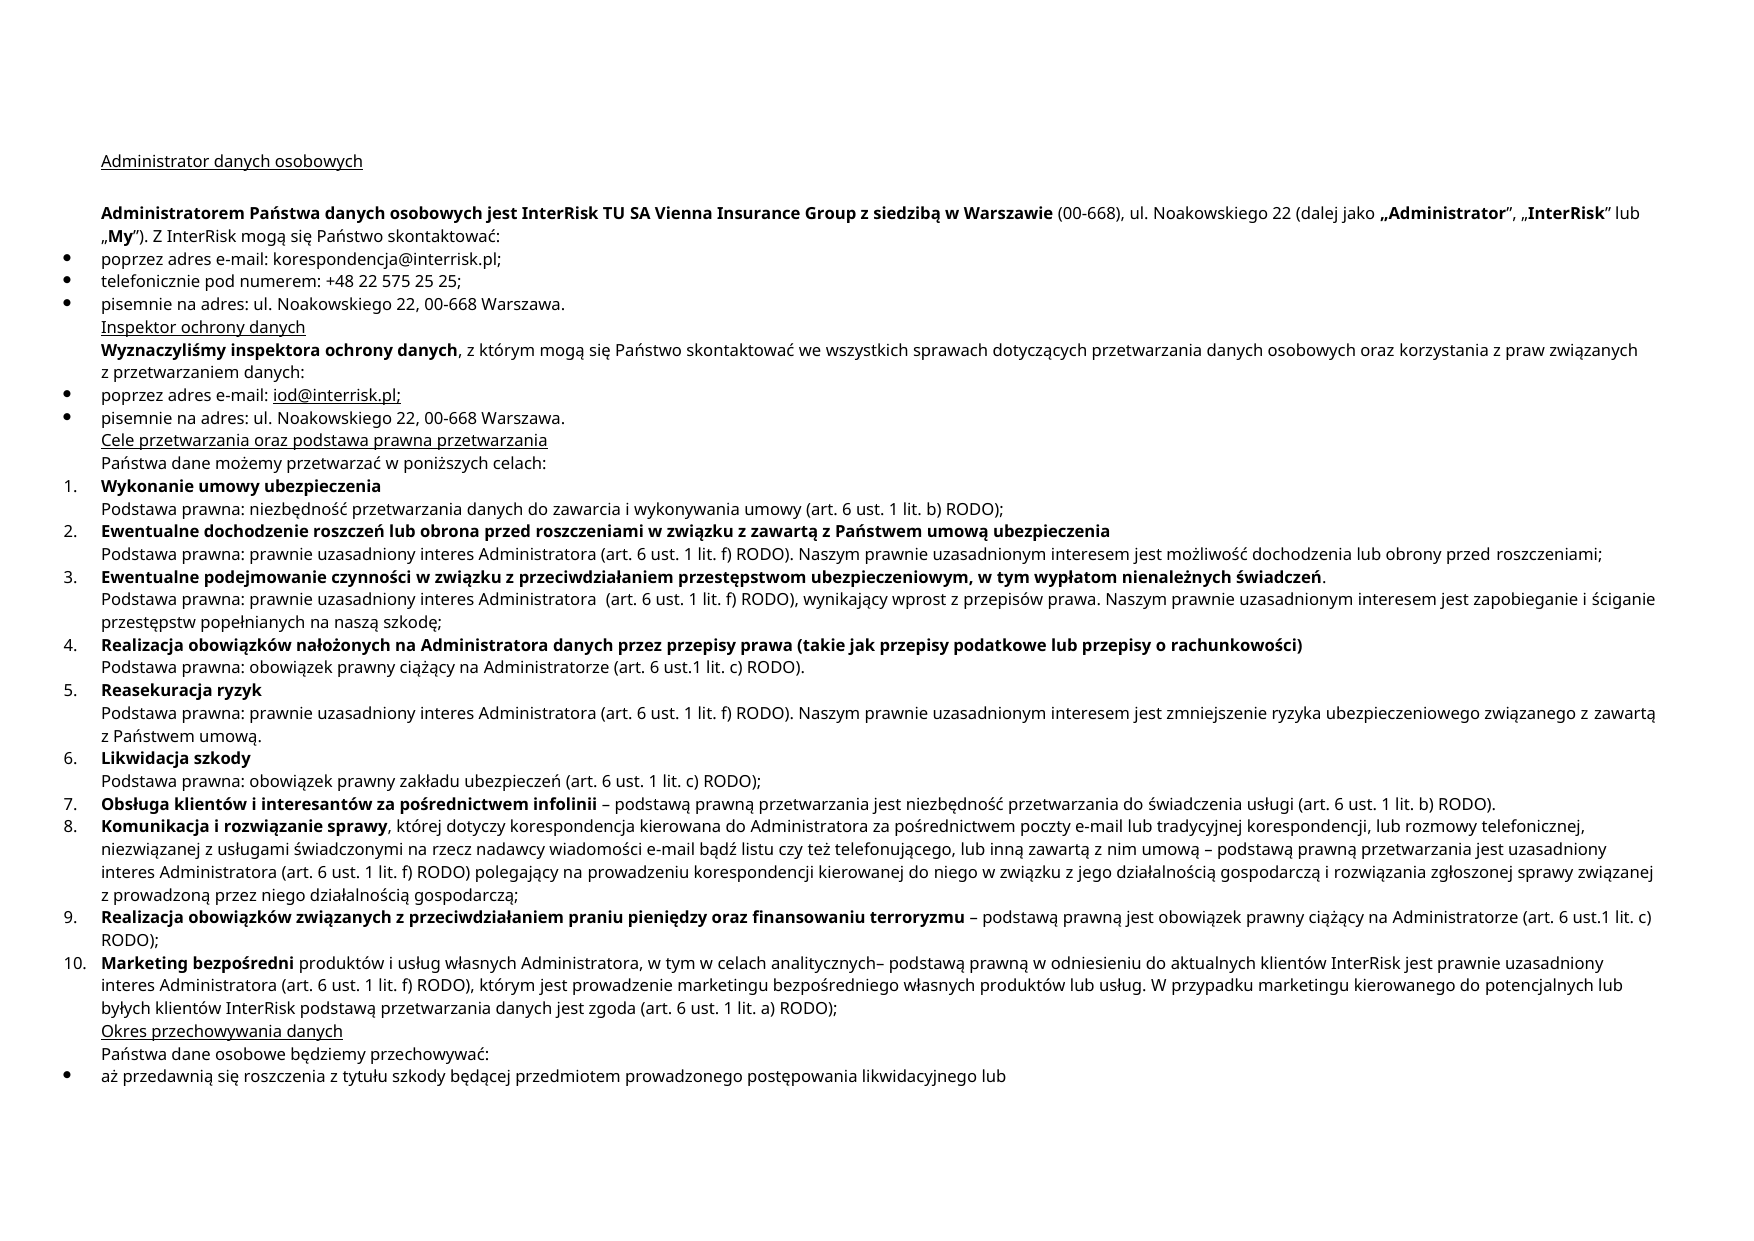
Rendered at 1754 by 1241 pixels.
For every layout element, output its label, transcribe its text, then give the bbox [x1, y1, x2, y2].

list Komunikacja i rozwiązanie sprawy, której dotyczy korespondencja kierowana do Administratora za pośrednictwem poczty e-mail lub tradycyjnej korespondencji, lub rozmowy telefonicznej, niezwiązanej z usługami świadczonymi na rzecz nadawcy wiadomości e-mail bądź listu czy też telefonującego, lub inną zawartą z nim umową – podstawą prawną przetwarzania jest uzasadniony interes Administratora (art. 6 ust. 1 lit. f) RODO) polegający na prowadzeniu korespondencji kierowanej do niego w związku z jego działalnością gospodarczą i rozwiązania zgłoszonej sprawy związanej z prowadzoną przez niego działalnością gospodarczą; [63, 815, 1659, 906]
text Inspektor ochrony danych [101, 315, 1659, 338]
text Cele przetwarzania oraz podstawa prawna przetwarzania [101, 429, 1659, 452]
list Realizacja obowiązków związanych z przeciwdziałaniem praniu pieniędzy oraz finansowaniu terroryzmu – podstawą prawną jest obowiązek prawny ciążący na Administratorze (art. 6 ust.1 lit. c) RODO); [63, 906, 1659, 951]
text Państwa dane możemy przetwarzać w poniższych celach: [101, 452, 1659, 474]
text Administrator danych osobowych [101, 150, 1659, 173]
list Ewentualne podejmowanie czynności w związku z przeciwdziałaniem przestępstwom ubezpieczeniowym, w tym wypłatom nienależnych świadczeń. Podstawa prawna: prawnie uzasadniony interes Administratora (art. 6 ust. 1 lit. f) RODO), wynikający wprost z przepisów prawa. Naszym prawnie uzasadnionym interesem jest zapobieganie i ściganie przestępstw popełnianych na naszą szkodę; [63, 565, 1659, 633]
list poprzez adres e-mail: iod@interrisk.pl; [63, 383, 1659, 406]
list Marketing bezpośredni produktów i usług własnych Administratora, w tym w celach analitycznych– podstawą prawną w odniesieniu do aktualnych klientów InterRisk jest prawnie uzasadniony interes Administratora (art. 6 ust. 1 lit. f) RODO), którym jest prowadzenie marketingu bezpośredniego własnych produktów lub usług. W przypadku marketingu kierowanego do potencjalnych lub byłych klientów InterRisk podstawą przetwarzania danych jest zgoda (art. 6 ust. 1 lit. a) RODO); [63, 951, 1659, 1019]
list Likwidacja szkody [63, 747, 1659, 769]
list telefonicznie pod numerem: +48 22 575 25 25; [63, 270, 1659, 293]
text Administratorem Państwa danych osobowych jest InterRisk TU SA Vienna Insurance Group z siedzibą w Warszawie (00-668), ul. Noakowskiego 22 (dalej jako „Administrator”, „InterRisk” lub „My”). Z InterRisk mogą się Państwo skontaktować: [101, 202, 1659, 247]
text Okres przechowywania danych [101, 1019, 1659, 1042]
list Wykonanie umowy ubezpieczenia Podstawa prawna: niezbędność przetwarzania danych do zawarcia i wykonywania umowy (art. 6 ust. 1 lit. b) RODO); [63, 474, 1659, 520]
list pisemnie na adres: ul. Noakowskiego 22, 00-668 Warszawa. [63, 406, 1659, 429]
text Państwa dane osobowe będziemy przechowywać: [101, 1042, 1659, 1065]
list aż przedawnią się roszczenia z tytułu szkody będącej przedmiotem prowadzonego postępowania likwidacyjnego lub [63, 1065, 1659, 1087]
text Wyznaczyliśmy inspektora ochrony danych, z którym mogą się Państwo skontaktować we wszystkich sprawach dotyczących przetwarzania danych osobowych oraz korzystania z praw związanych z przetwarzaniem danych: [101, 338, 1659, 383]
list Realizacja obowiązków nałożonych na Administratora danych przez przepisy prawa (takie jak przepisy podatkowe lub przepisy o rachunkowości) Podstawa prawna: obowiązek prawny ciążący na Administratorze (art. 6 ust.1 lit. c) RODO). [63, 633, 1659, 679]
list Ewentualne dochodzenie roszczeń lub obrona przed roszczeniami w związku z zawartą z Państwem umową ubezpieczenia Podstawa prawna: prawnie uzasadniony interes Administratora (art. 6 ust. 1 lit. f) RODO). Naszym prawnie uzasadnionym interesem jest możliwość dochodzenia lub obrony przed roszczeniami; [63, 520, 1659, 565]
list pisemnie na adres: ul. Noakowskiego 22, 00-668 Warszawa. [63, 293, 1659, 315]
list poprzez adres e-mail: korespondencja@interrisk.pl; [63, 247, 1659, 270]
list Obsługa klientów i interesantów za pośrednictwem infolinii – podstawą prawną przetwarzania jest niezbędność przetwarzania do świadczenia usługi (art. 6 ust. 1 lit. b) RODO). [63, 792, 1659, 815]
list Reasekuracja ryzyk Podstawa prawna: prawnie uzasadniony interes Administratora (art. 6 ust. 1 lit. f) RODO). Naszym prawnie uzasadnionym interesem jest zmniejszenie ryzyka ubezpieczeniowego związanego z zawartą z Państwem umową. [63, 679, 1659, 747]
text Podstawa prawna: obowiązek prawny zakładu ubezpieczeń (art. 6 ust. 1 lit. c) RODO); [101, 769, 1659, 792]
